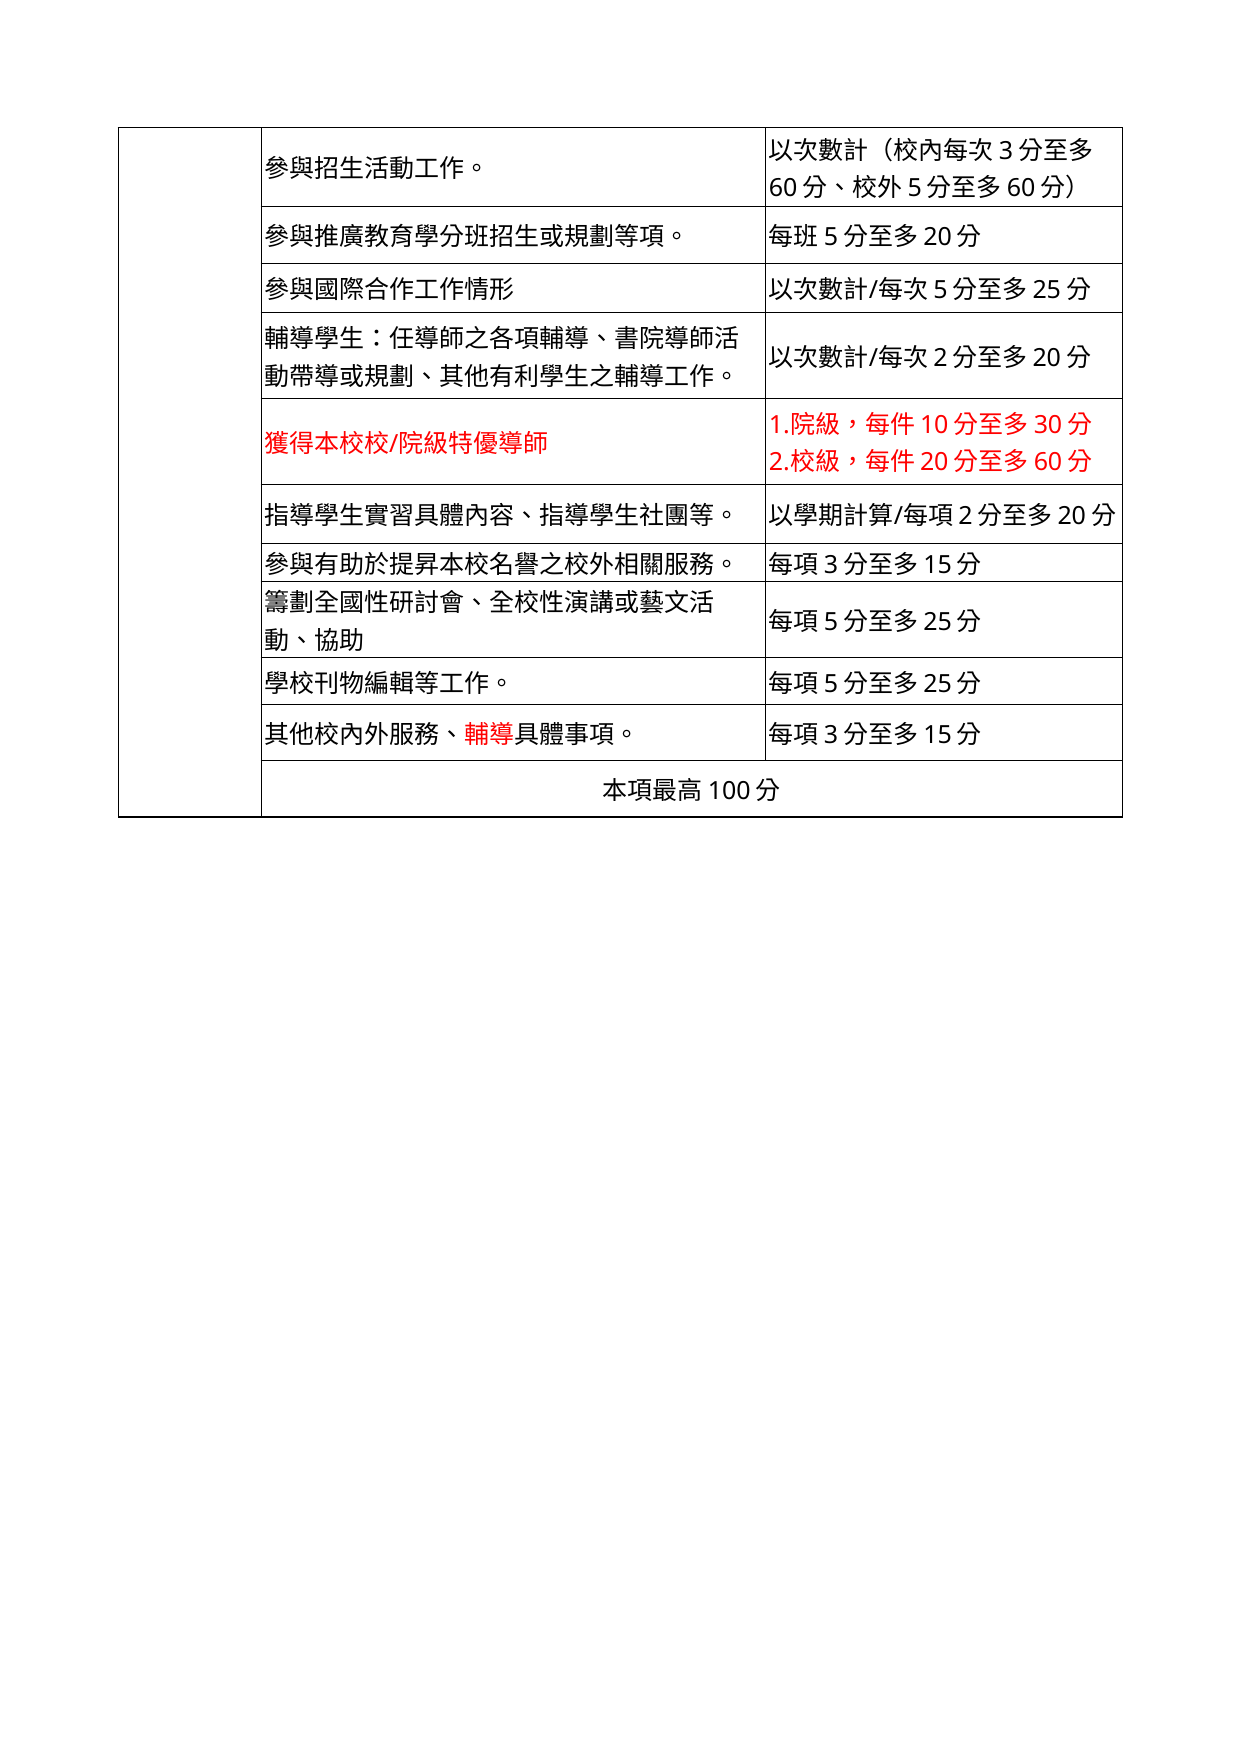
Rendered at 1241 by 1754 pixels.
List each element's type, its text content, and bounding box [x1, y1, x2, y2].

table_cell 每項3分至多15分 [766, 705, 1122, 760]
table_cell 參與招生活動工作。 [262, 128, 765, 206]
table_cell 以次數計/每次5分至多25分 [766, 264, 1122, 312]
table_cell 學校刊物編輯等工作。 [262, 658, 765, 704]
table_cell 每項5分至多25分 [766, 582, 1122, 657]
table_cell 獲得本校校/院級特優導師 [262, 399, 765, 484]
table_cell 指導學生實習具體內容、指導學生社團等。 [262, 485, 765, 543]
table_cell 參與推廣教育學分班招生或規劃等項。 [262, 207, 765, 263]
table_cell 1.院級，每件10分至多30分 2.校級，每件20分至多60分 [766, 399, 1122, 484]
table_cell 每項3分至多15分 [766, 544, 1122, 581]
table_cell 參與有助於提昇本校名譽之校外相關服務。 [262, 544, 765, 581]
table_cell 以學期計算/每項2分至多20分 [766, 485, 1122, 543]
table_cell 以次數計/每次2分至多20分 [766, 313, 1122, 398]
table_cell 以次數計（校內每次3分至多60分、校外5分至多60分） [766, 128, 1122, 206]
table_cell 參與國際合作工作情形 [262, 264, 765, 312]
table_cell 每班5分至多20分 [766, 207, 1122, 263]
table_cell 每項5分至多25分 [766, 658, 1122, 704]
table_cell 籌劃全國性研討會、全校性演講或藝文活動、協助 [262, 582, 765, 657]
table_cell 其他校內外服務、輔導具體事項。 [262, 705, 765, 760]
table_cell 輔導學生：任導師之各項輔導、書院導師活動帶導或規劃、其他有利學生之輔導工作。 [262, 313, 765, 398]
table_cell 本項最高100分 [262, 761, 1122, 816]
